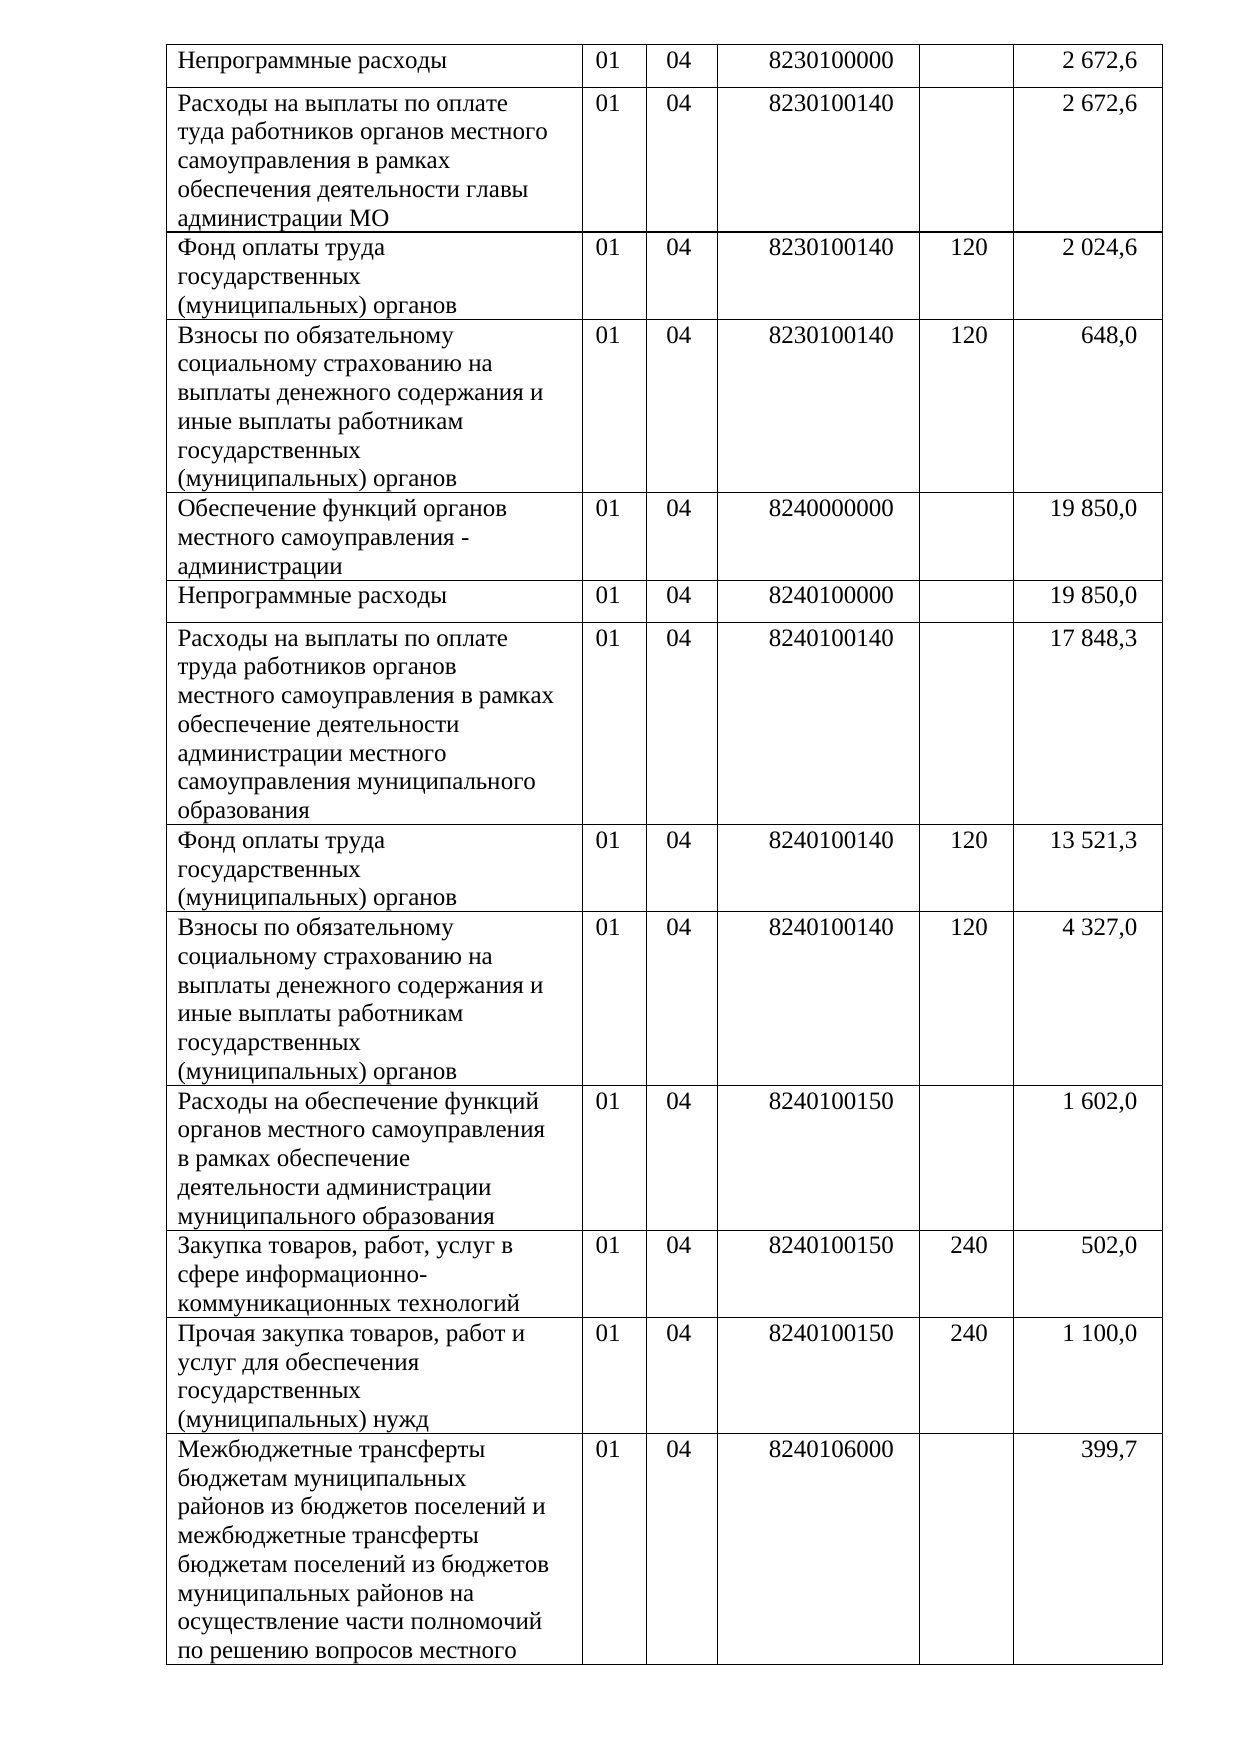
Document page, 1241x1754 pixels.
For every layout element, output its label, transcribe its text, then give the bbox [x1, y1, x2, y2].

table_cell Обеспечение функций органов местного самоуправления - администрации [167, 493, 582, 579]
table_cell 04 [647, 912, 717, 1085]
table_cell [920, 88, 1013, 231]
table_cell 04 [647, 233, 717, 319]
table_cell 01 [583, 233, 646, 319]
table_cell Прочая закупка товаров, работ и услуг для обеспечения государственных (муниципальных) нужд [167, 1318, 582, 1433]
table_cell 04 [647, 88, 717, 231]
table_cell 2 672,6 [1014, 88, 1162, 231]
table_cell [920, 1086, 1013, 1229]
table_cell 2 024,6 [1014, 233, 1162, 319]
table_cell [920, 1434, 1013, 1664]
table_cell 01 [583, 623, 646, 824]
table_cell 120 [920, 825, 1013, 911]
table_cell 04 [647, 493, 717, 579]
table_cell Взносы по обязательному социальному страхованию на выплаты денежного содержания и иные выплаты работникам государственных (муниципальных) органов [167, 912, 582, 1085]
table_cell 4 327,0 [1014, 912, 1162, 1085]
table_cell 19 850,0 [1014, 493, 1162, 579]
table_cell 240 [920, 1318, 1013, 1433]
table_cell 2 672,6 [1014, 45, 1162, 87]
table_cell 04 [647, 825, 717, 911]
table_cell [920, 493, 1013, 579]
table_cell Расходы на выплаты по оплате труда работников органов местного самоуправления в рамках обеспечение деятельности администрации местного самоуправления муниципального образования [167, 623, 582, 824]
table_cell 01 [583, 45, 646, 87]
table_cell Фонд оплаты труда государственных (муниципальных) органов [167, 233, 582, 319]
table_cell 01 [583, 493, 646, 579]
table_cell [920, 623, 1013, 824]
table_cell 502,0 [1014, 1231, 1162, 1317]
table_cell 04 [647, 1086, 717, 1229]
table_cell 8240100140 [718, 912, 919, 1085]
table_cell 04 [647, 581, 717, 622]
table_cell 240 [920, 1231, 1013, 1317]
table_cell 01 [583, 825, 646, 911]
table_cell Расходы на выплаты по оплате туда работников органов местного самоуправления в рамках обеспечения деятельности главы администрации МО [167, 88, 582, 231]
table_cell 04 [647, 623, 717, 824]
table_cell 8240100140 [718, 825, 919, 911]
table_cell Фонд оплаты труда государственных (муниципальных) органов [167, 825, 582, 911]
table_cell 19 850,0 [1014, 581, 1162, 622]
table_cell Расходы на обеспечение функций органов местного самоуправления в рамках обеспечение деятельности администрации муниципального образования [167, 1086, 582, 1229]
table_cell 04 [647, 1434, 717, 1664]
table_cell 8230100140 [718, 88, 919, 231]
table_cell 120 [920, 320, 1013, 492]
table_cell 01 [583, 1318, 646, 1433]
table_cell Непрограммные расходы [167, 581, 582, 622]
table_cell 01 [583, 320, 646, 492]
table_cell 8230100140 [718, 233, 919, 319]
table_cell 8230100140 [718, 320, 919, 492]
table_cell 01 [583, 912, 646, 1085]
table_cell 01 [583, 1231, 646, 1317]
table_cell 1 602,0 [1014, 1086, 1162, 1229]
table_cell 120 [920, 912, 1013, 1085]
table_cell 1 100,0 [1014, 1318, 1162, 1433]
table_cell 399,7 [1014, 1434, 1162, 1664]
table_cell 01 [583, 88, 646, 231]
table_cell 8230100000 [718, 45, 919, 87]
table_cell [167, 1434, 582, 1664]
table_cell 8240100140 [718, 623, 919, 824]
table_cell [920, 581, 1013, 622]
table_cell 13 521,3 [1014, 825, 1162, 911]
table_cell 04 [647, 1231, 717, 1317]
table_cell 8240100000 [718, 581, 919, 622]
table_cell 01 [583, 581, 646, 622]
table_cell 8240000000 [718, 493, 919, 579]
table_cell 01 [583, 1086, 646, 1229]
table_cell 8240100150 [718, 1231, 919, 1317]
table_cell Закупка товаров, работ, услуг в сфере информационно-коммуникационных технологий [167, 1231, 582, 1317]
table_cell 04 [647, 45, 717, 87]
table_cell 120 [920, 233, 1013, 319]
table_cell Непрограммные расходы [167, 45, 582, 87]
table_cell 648,0 [1014, 320, 1162, 492]
table_cell 17 848,3 [1014, 623, 1162, 824]
table_cell 04 [647, 1318, 717, 1433]
table_cell 8240100150 [718, 1318, 919, 1433]
table_cell 04 [647, 320, 717, 492]
table_cell 01 [583, 1434, 646, 1664]
table_cell 8240106000 [718, 1434, 919, 1664]
table_cell 8240100150 [718, 1086, 919, 1229]
table_cell [920, 45, 1013, 87]
table_cell Взносы по обязательному социальному страхованию на выплаты денежного содержания и иные выплаты работникам государственных (муниципальных) органов [167, 320, 582, 492]
